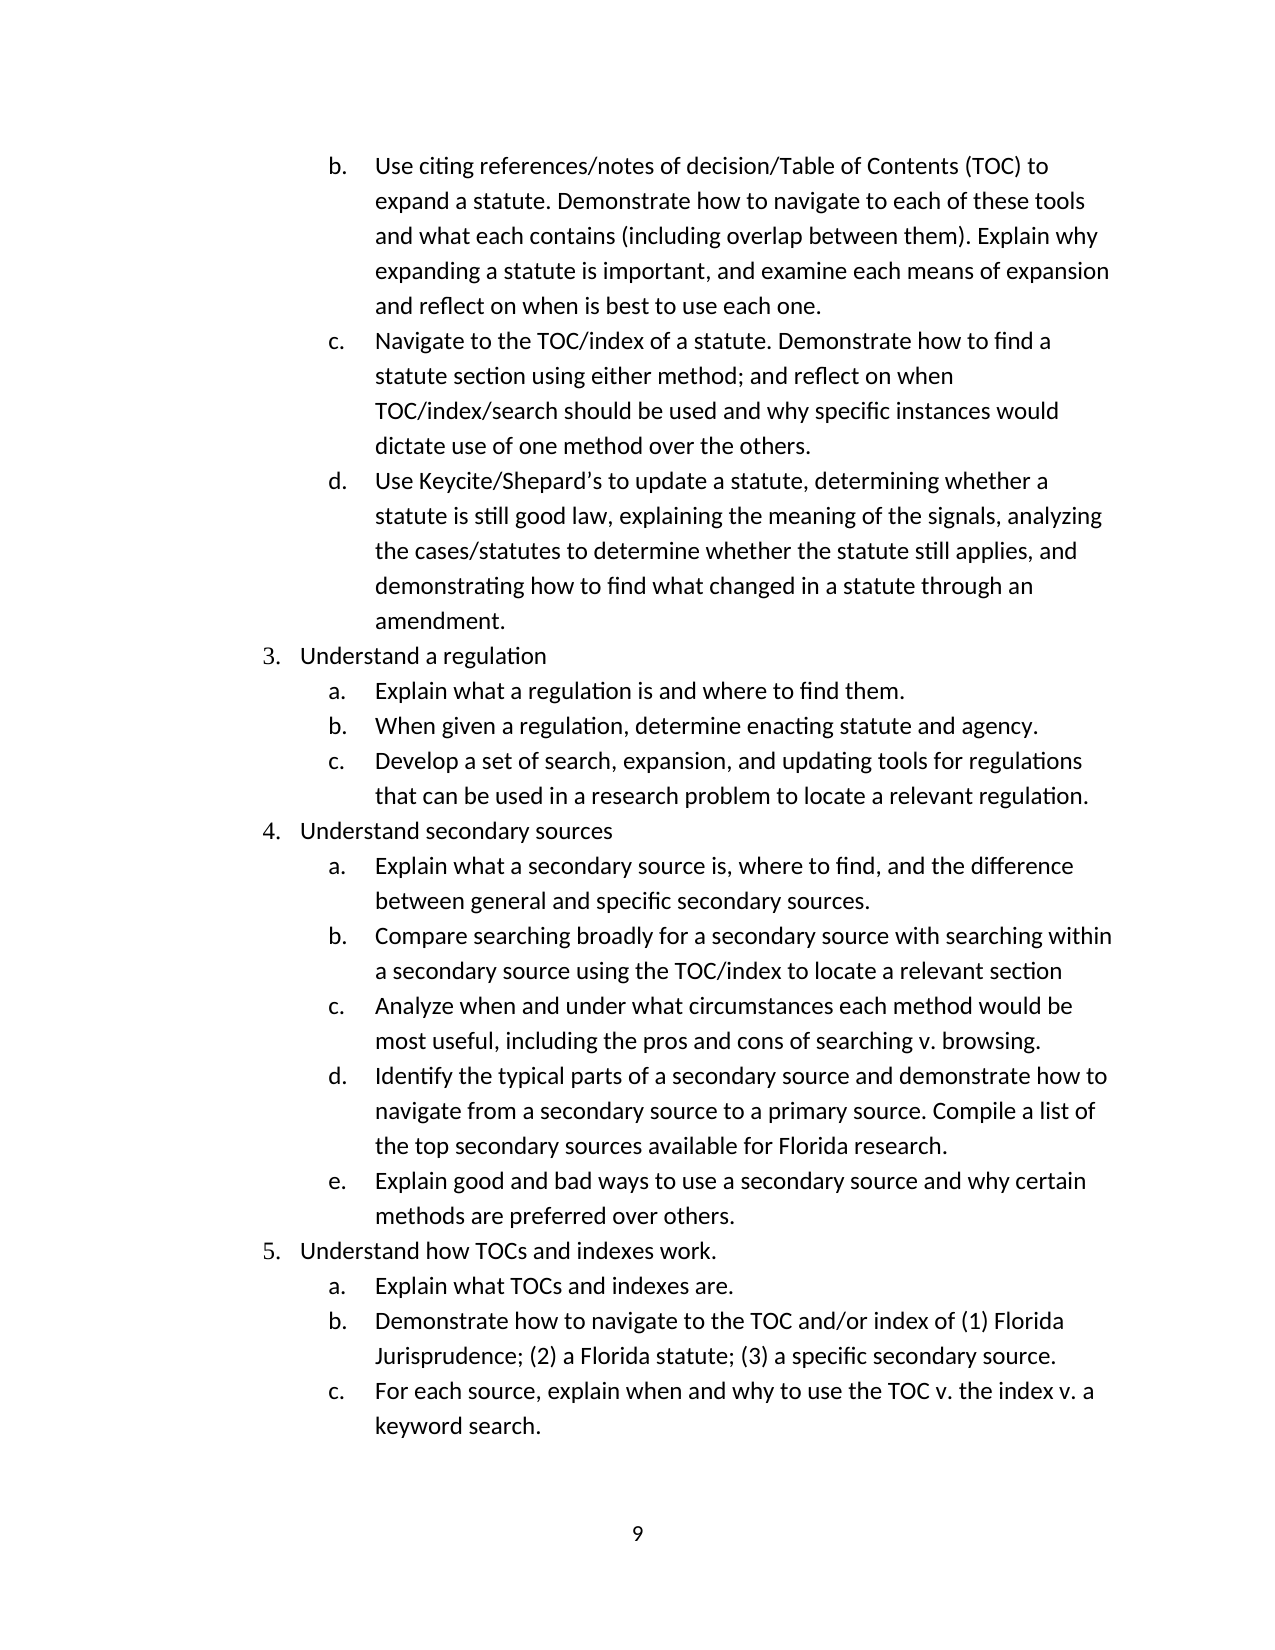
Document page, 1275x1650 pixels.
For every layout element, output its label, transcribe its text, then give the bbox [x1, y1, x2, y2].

list Explain what a secondary source is, where to find, and the difference between general and specific secondary sources. [328, 850, 1125, 916]
list Compare searching broadly for a secondary source with searching within a secondary source using the TOC/index to locate a relevant section [328, 920, 1125, 986]
list Navigate to the TOC/index of a statute. Demonstrate how to find a statute section using either method; and reflect on when TOC/index/search should be used and why specific instances would dictate use of one method over the others. [328, 325, 1125, 461]
list Explain what a regulation is and where to find them. [328, 675, 1125, 706]
list For each source, explain when and why to use the TOC v. the index v. a keyword search. [328, 1375, 1125, 1441]
list Use citing references/notes of decision/Table of Contents (TOC) to expand a statute. Demonstrate how to navigate to each of these tools and what each contains (including overlap between them). Explain why expanding a statute is important, and examine each means of expansion and reflect on when is best to use each one. [328, 150, 1125, 321]
list When given a regulation, determine enacting statute and agency. [328, 710, 1125, 741]
list Analyze when and under what circumstances each method would be most useful, including the pros and cons of searching v. browsing. [328, 990, 1125, 1056]
list Use Keycite/Shepard’s to update a statute, determining whether a statute is still good law, explaining the meaning of the signals, analyzing the cases/statutes to determine whether the statute still applies, and demonstrating how to find what changed in a statute through an amendment. [328, 465, 1125, 636]
list Demonstrate how to navigate to the TOC and/or index of (1) Florida Jurisprudence; (2) a Florida statute; (3) a specific secondary source. [328, 1305, 1125, 1371]
list Develop a set of search, expansion, and updating tools for regulations that can be used in a research problem to locate a relevant regulation. [328, 745, 1125, 811]
list Understand how TOCs and indexes work. [262, 1235, 1125, 1266]
list Identify the typical parts of a secondary source and demonstrate how to navigate from a secondary source to a primary source. Compile a list of the top secondary sources available for Florida research. [328, 1060, 1125, 1161]
list Understand secondary sources [262, 815, 1125, 846]
list Explain good and bad ways to use a secondary source and why certain methods are preferred over others. [328, 1165, 1125, 1231]
list Understand a regulation [262, 640, 1125, 671]
list Explain what TOCs and indexes are. [328, 1270, 1125, 1301]
